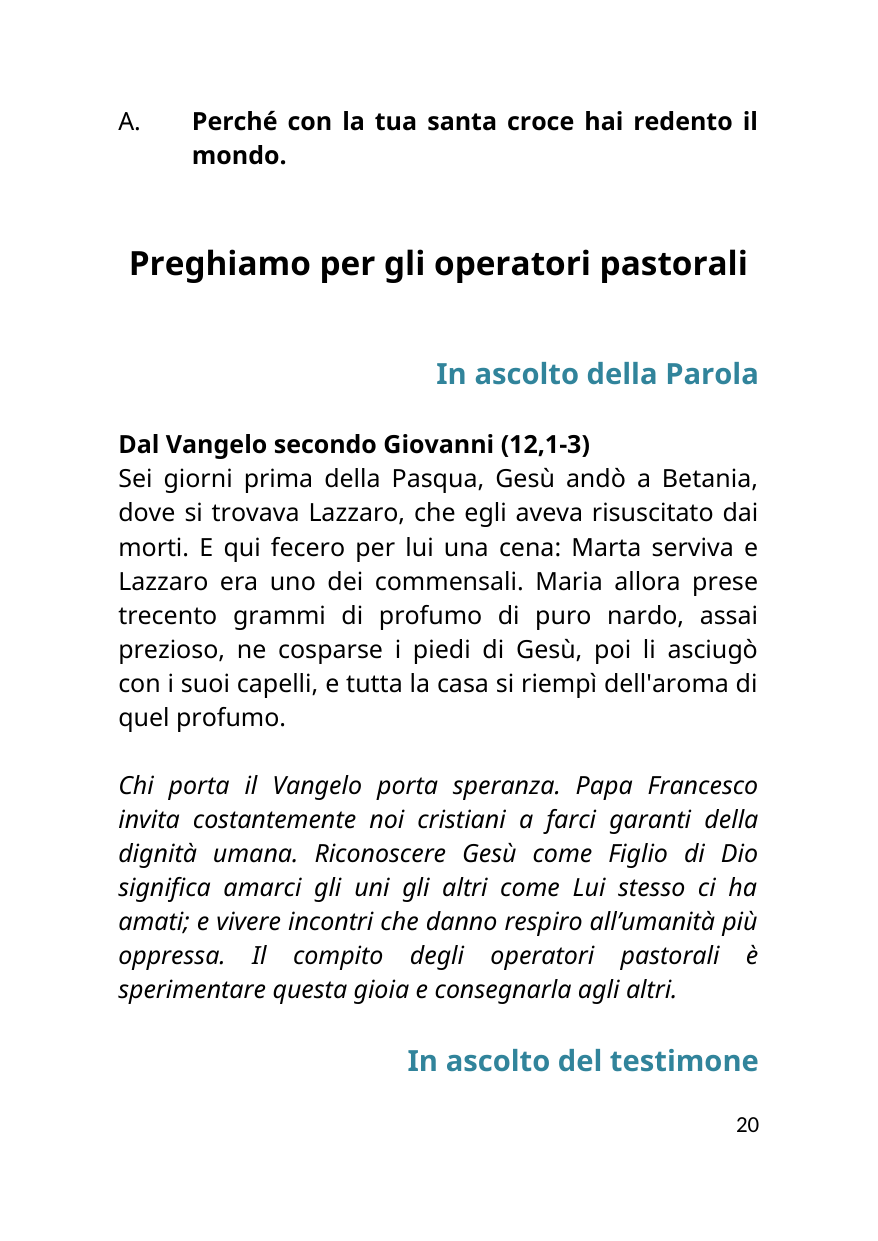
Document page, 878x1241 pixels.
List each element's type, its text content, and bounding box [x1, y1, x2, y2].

text A. Perché con la tua santa croce hai redento il mondo. [118, 103, 759, 172]
text Sei giorni prima della Pasqua, Gesù andò a Betania, dove si trovava Lazzaro, che egli aveva risuscitato dai morti. E qui fecero per lui una cena: Marta serviva e Lazzaro era uno dei commensali. Maria allora prese trecento grammi di profumo di puro nardo, assai prezioso, ne cosparse i piedi di Gesù, poi li asciugò con i suoi capelli, e tutta la casa si riempì dell'aroma di quel profumo. [118, 461, 759, 733]
text In ascolto della Parola [118, 353, 759, 393]
text Preghiamo per gli operatori pastorali [118, 240, 759, 285]
text In ascolto del testimone [118, 1040, 759, 1080]
text Chi porta il Vangelo porta speranza. Papa Francesco invita costantemente noi cristiani a farci garanti della dignità umana. Riconoscere Gesù come Figlio di Dio significa amarci gli uni gli altri come Lui stesso ci ha amati; e vivere incontri che danno respiro all’umanità più oppressa. Il compito degli operatori pastorali è sperimentare questa gioia e consegnarla agli altri. [118, 768, 759, 1006]
text Dal Vangelo secondo Giovanni (12,1-3) [118, 427, 759, 461]
